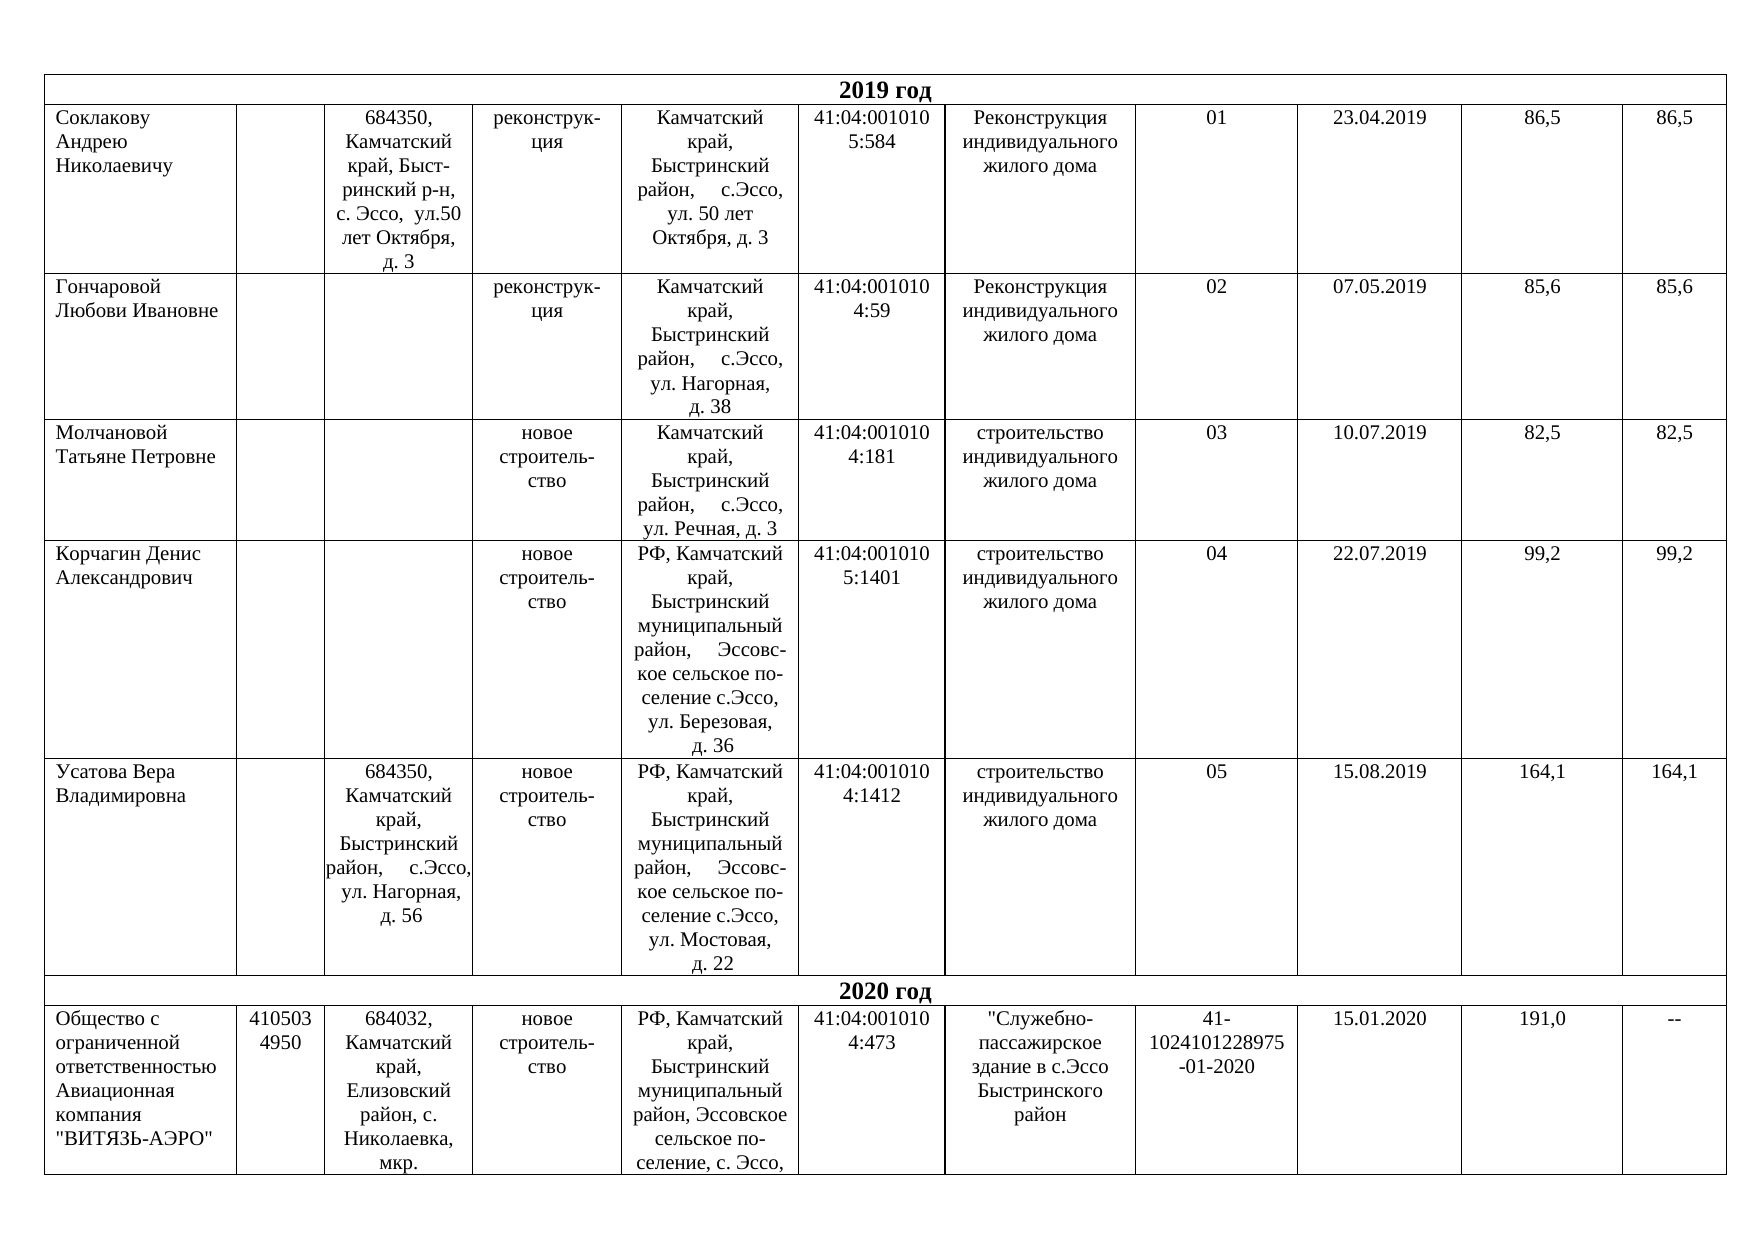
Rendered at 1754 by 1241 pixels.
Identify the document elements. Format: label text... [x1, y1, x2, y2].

table_cell 164,1 [1623, 759, 1726, 975]
table_cell 684350, Камчатский край, Быст-ринский р-н, с. Эссо, ул.50 лет Октября, д. 3 [325, 105, 472, 273]
table_cell Реконструкция индивидуального жилого дома [946, 105, 1135, 273]
table_cell 10.07.2019 [1298, 420, 1461, 540]
table_cell Гончаровой Любови Ивановне [45, 274, 236, 418]
table_cell РФ, Камчатский край, Быстринский муниципальный район, Эссовс-кое сельское по-селение с.Эссо, ул. Мостовая, д. 22 [622, 759, 798, 975]
table_cell Соклакову Андрею Николаевичу [45, 105, 236, 273]
table_cell 41:04:0010105:584 [799, 105, 944, 273]
table_cell 99,2 [1623, 541, 1726, 757]
table_cell 86,5 [1623, 105, 1726, 273]
table_cell строительство индивидуального жилого дома [946, 541, 1135, 757]
table_cell РФ, Камчатский край, Быстринский муниципальный район, Эссовс-кое сельское по-селение с.Эссо, ул. Березовая, д. 36 [622, 541, 798, 757]
table_cell 04 [1136, 541, 1297, 757]
table_cell новое строитель-ство [473, 420, 621, 540]
table_cell 22.07.2019 [1298, 541, 1461, 757]
table_cell Усатова Вера Владимировна [45, 759, 236, 975]
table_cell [1136, 1006, 1297, 1174]
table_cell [622, 1006, 798, 1174]
table_cell строительство индивидуального жилого дома [946, 759, 1135, 975]
table_cell [237, 759, 324, 975]
table_cell Камчатский край, Быстринский район, с.Эссо, ул. 50 лет Октября, д. 3 [622, 105, 798, 273]
table_cell 85,6 [1623, 274, 1726, 418]
table_cell Камчатский край, Быстринский район, с.Эссо, ул. Речная, д. 3 [622, 420, 798, 540]
table_cell 41:04:0010104:473 [799, 1006, 944, 1174]
table_cell Камчатский край, Быстринский район, с.Эссо, ул. Нагорная, д. 38 [622, 274, 798, 418]
table_cell 41:04:0010105:1401 [799, 541, 944, 757]
table_cell реконструк-ция [473, 105, 621, 273]
table_cell 4105034950 [237, 1006, 324, 1174]
table_cell строительство индивидуального жилого дома [946, 420, 1135, 540]
table_cell 01 [1136, 105, 1297, 273]
table_cell -- [1623, 1006, 1726, 1174]
table_cell [325, 274, 472, 418]
table_cell Реконструкция индивидуального жилого дома [946, 274, 1135, 418]
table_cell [473, 1006, 621, 1174]
table_cell 15.01.2020 [1298, 1006, 1461, 1174]
table_cell 03 [1136, 420, 1297, 540]
table_cell новое строитель-ство [473, 541, 621, 757]
table_cell 41:04:0010104:181 [799, 420, 944, 540]
table_cell 82,5 [1623, 420, 1726, 540]
table_cell Молчановой Татьяне Петровне [45, 420, 236, 540]
table_cell 164,1 [1462, 759, 1622, 975]
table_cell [946, 1006, 1135, 1174]
table_cell 07.05.2019 [1298, 274, 1461, 418]
table_cell [237, 541, 324, 757]
table_cell реконструк-ция [473, 274, 621, 418]
table_cell 23.04.2019 [1298, 105, 1461, 273]
table_cell новое строитель-ство [473, 759, 621, 975]
table_cell 15.08.2019 [1298, 759, 1461, 975]
table_cell 2020 год [45, 976, 1726, 1005]
table_cell 41:04:0010104:59 [799, 274, 944, 418]
table_cell 82,5 [1462, 420, 1622, 540]
table_cell 99,2 [1462, 541, 1622, 757]
table_cell 2019 год [45, 75, 1726, 104]
table_cell [237, 274, 324, 418]
table_cell Корчагин Денис Александрович [45, 541, 236, 757]
table_cell 86,5 [1462, 105, 1622, 273]
table_cell 05 [1136, 759, 1297, 975]
table_cell [325, 420, 472, 540]
table_cell 02 [1136, 274, 1297, 418]
table_cell 41:04:0010104:1412 [799, 759, 944, 975]
table_cell [237, 105, 324, 273]
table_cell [325, 1006, 472, 1174]
table_cell [325, 541, 472, 757]
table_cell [45, 1006, 236, 1174]
table_cell [237, 420, 324, 540]
table_cell 684350, Камчатский край, Быстринский район, с.Эссо, ул. Нагорная, д. 56 [325, 759, 472, 975]
table_cell 85,6 [1462, 274, 1622, 418]
table_cell 191,0 [1462, 1006, 1622, 1174]
